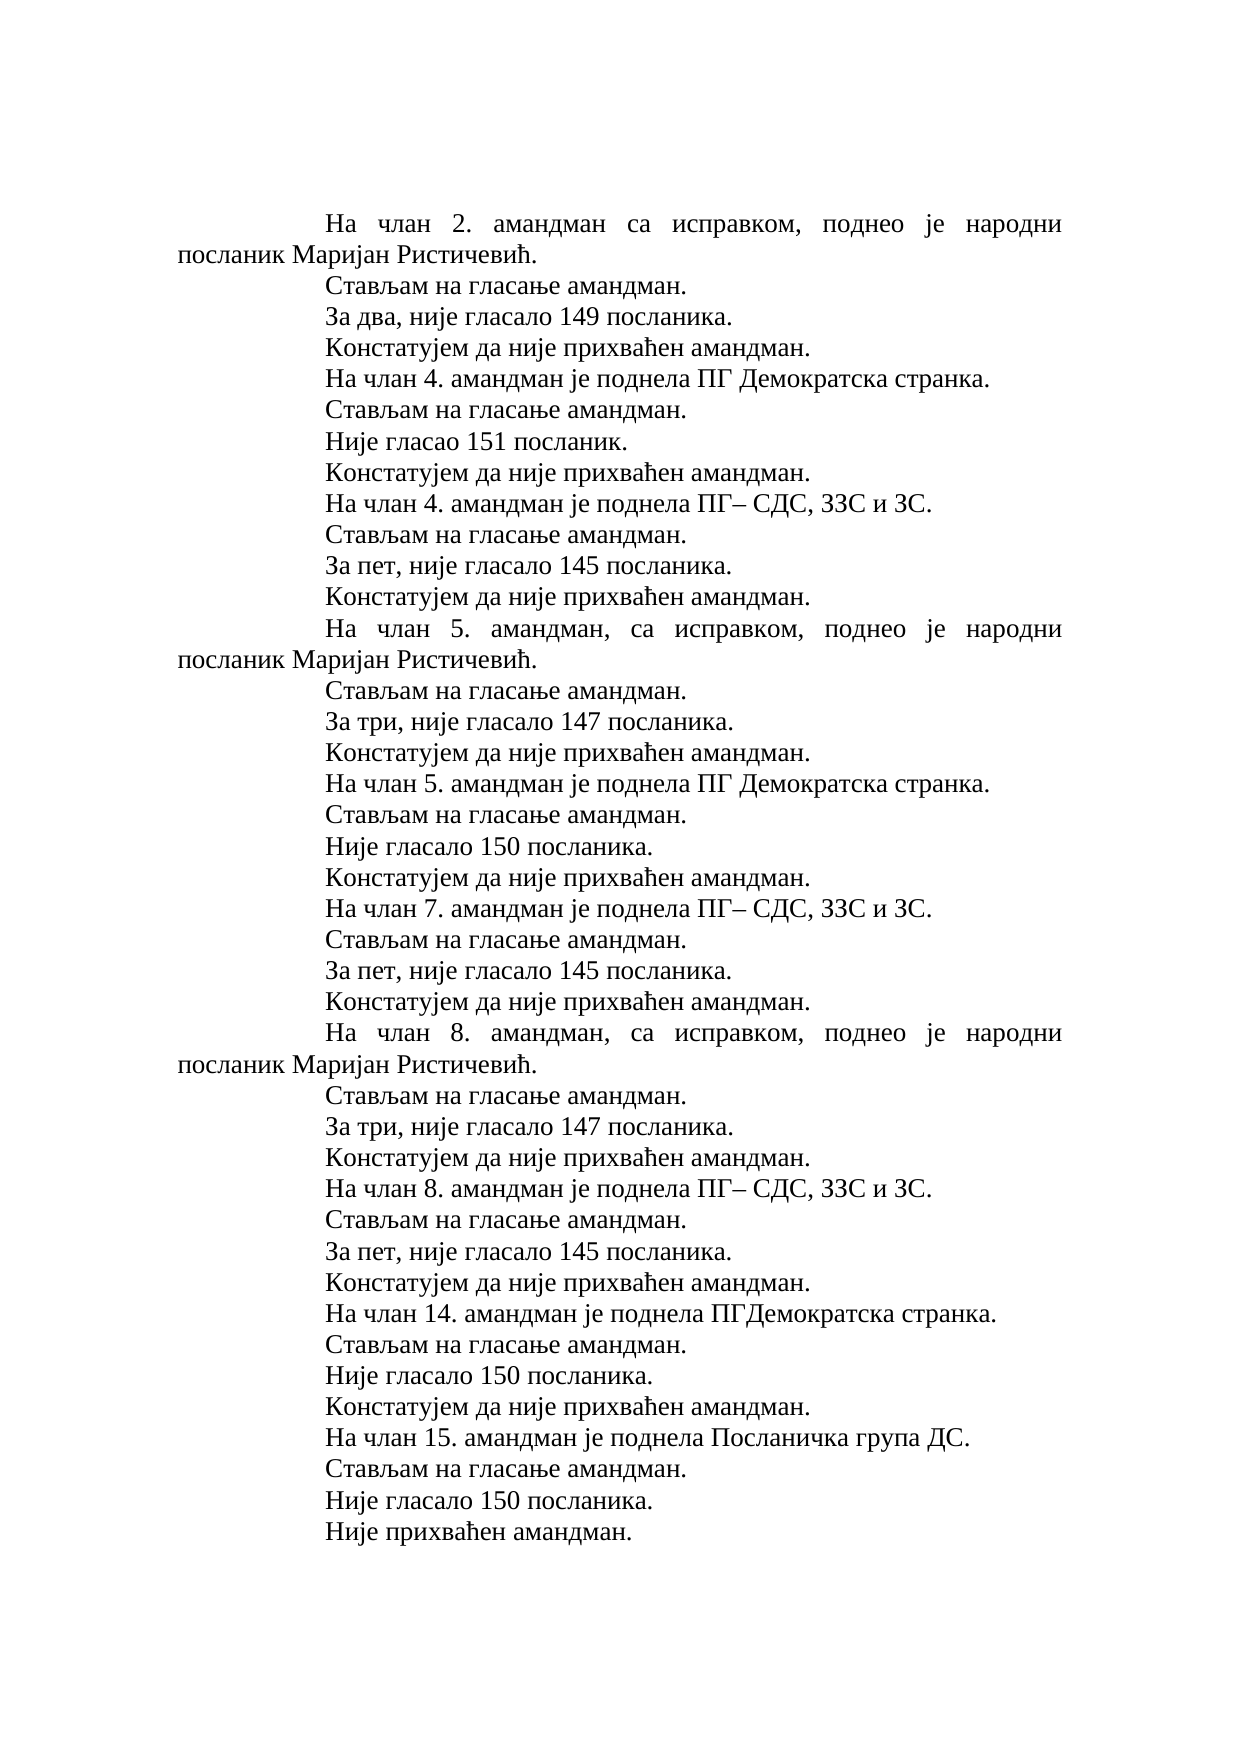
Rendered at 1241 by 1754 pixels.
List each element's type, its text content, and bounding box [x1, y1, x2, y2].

text Стављам на гласање амандман. [177, 1328, 1063, 1359]
text За три, није гласало 147 посланика. [177, 705, 1063, 736]
text За три, није гласало 147 посланика. [177, 1110, 1063, 1141]
text На члан 8. амандман је поднела ПГ– СДС, ЗЗС и ЗС. [177, 1172, 1063, 1203]
text За пет, није гласало 145 посланика. [177, 1234, 1063, 1266]
text За пет, није гласало 145 посланика. [177, 954, 1063, 985]
text Констатујем да није прихваћен амандман. [177, 985, 1063, 1017]
text Стављам на гласање амандман. [177, 798, 1063, 830]
text Констатујем да није прихваћен амандман. [177, 581, 1063, 612]
text Није гласало 150 посланика. [177, 830, 1063, 861]
text За два, није гласало 149 посланика. [177, 300, 1063, 331]
text На члан 15. амандман је поднела Посланичка група ДС. [177, 1421, 1063, 1453]
text На члан 4. амандман је поднела ПГ Демократска странка. [177, 362, 1063, 394]
text Није прихваћен амандман. [177, 1515, 1063, 1546]
text Стављам на гласање амандман. [177, 923, 1063, 954]
text Није гласало 150 посланика. [177, 1484, 1063, 1515]
text Стављам на гласање амандман. [177, 674, 1063, 705]
text За пет, није гласало 145 посланика. [177, 549, 1063, 581]
text Стављам на гласање амандман. [177, 1079, 1063, 1110]
text На члан 7. амандман је поднела ПГ– СДС, ЗЗС и ЗС. [177, 892, 1063, 923]
text На члан 5. амандман је поднела ПГ Демократска странка. [177, 767, 1063, 798]
text Констатујем да није прихваћен амандман. [177, 736, 1063, 767]
text Стављам на гласање амандман. [177, 269, 1063, 300]
text Стављам на гласање амандман. [177, 394, 1063, 425]
text Није гласао 151 посланик. [177, 425, 1063, 456]
text Стављам на гласање амандман. [177, 1453, 1063, 1484]
text На члан 14. амандман је поднела ПГДемократска странка. [177, 1297, 1063, 1328]
text Констатујем да није прихваћен амандман. [177, 861, 1063, 892]
text На члан 4. амандман је поднела ПГ– СДС, ЗЗС и ЗС. [177, 487, 1063, 518]
text На члан 5. амандман, са исправком, поднео је народни посланик Маријан Ристичевић. [177, 612, 1063, 674]
text На члан 2. амандман са исправком, поднео је народни посланик Маријан Ристичевић. [177, 207, 1063, 269]
text Констатујем да није прихваћен амандман. [177, 456, 1063, 487]
text Констатујем да није прихваћен амандман. [177, 331, 1063, 362]
text Стављам на гласање амандман. [177, 1203, 1063, 1234]
text Констатујем да није прихваћен амандман. [177, 1266, 1063, 1297]
text Стављам на гласање амандман. [177, 518, 1063, 549]
text Констатујем да није прихваћен амандман. [177, 1141, 1063, 1172]
text На члан 8. амандман, са исправком, поднео је народни посланик Маријан Ристичевић. [177, 1017, 1063, 1079]
text Констатујем да није прихваћен амандман. [177, 1390, 1063, 1421]
text Није гласало 150 посланика. [177, 1359, 1063, 1390]
